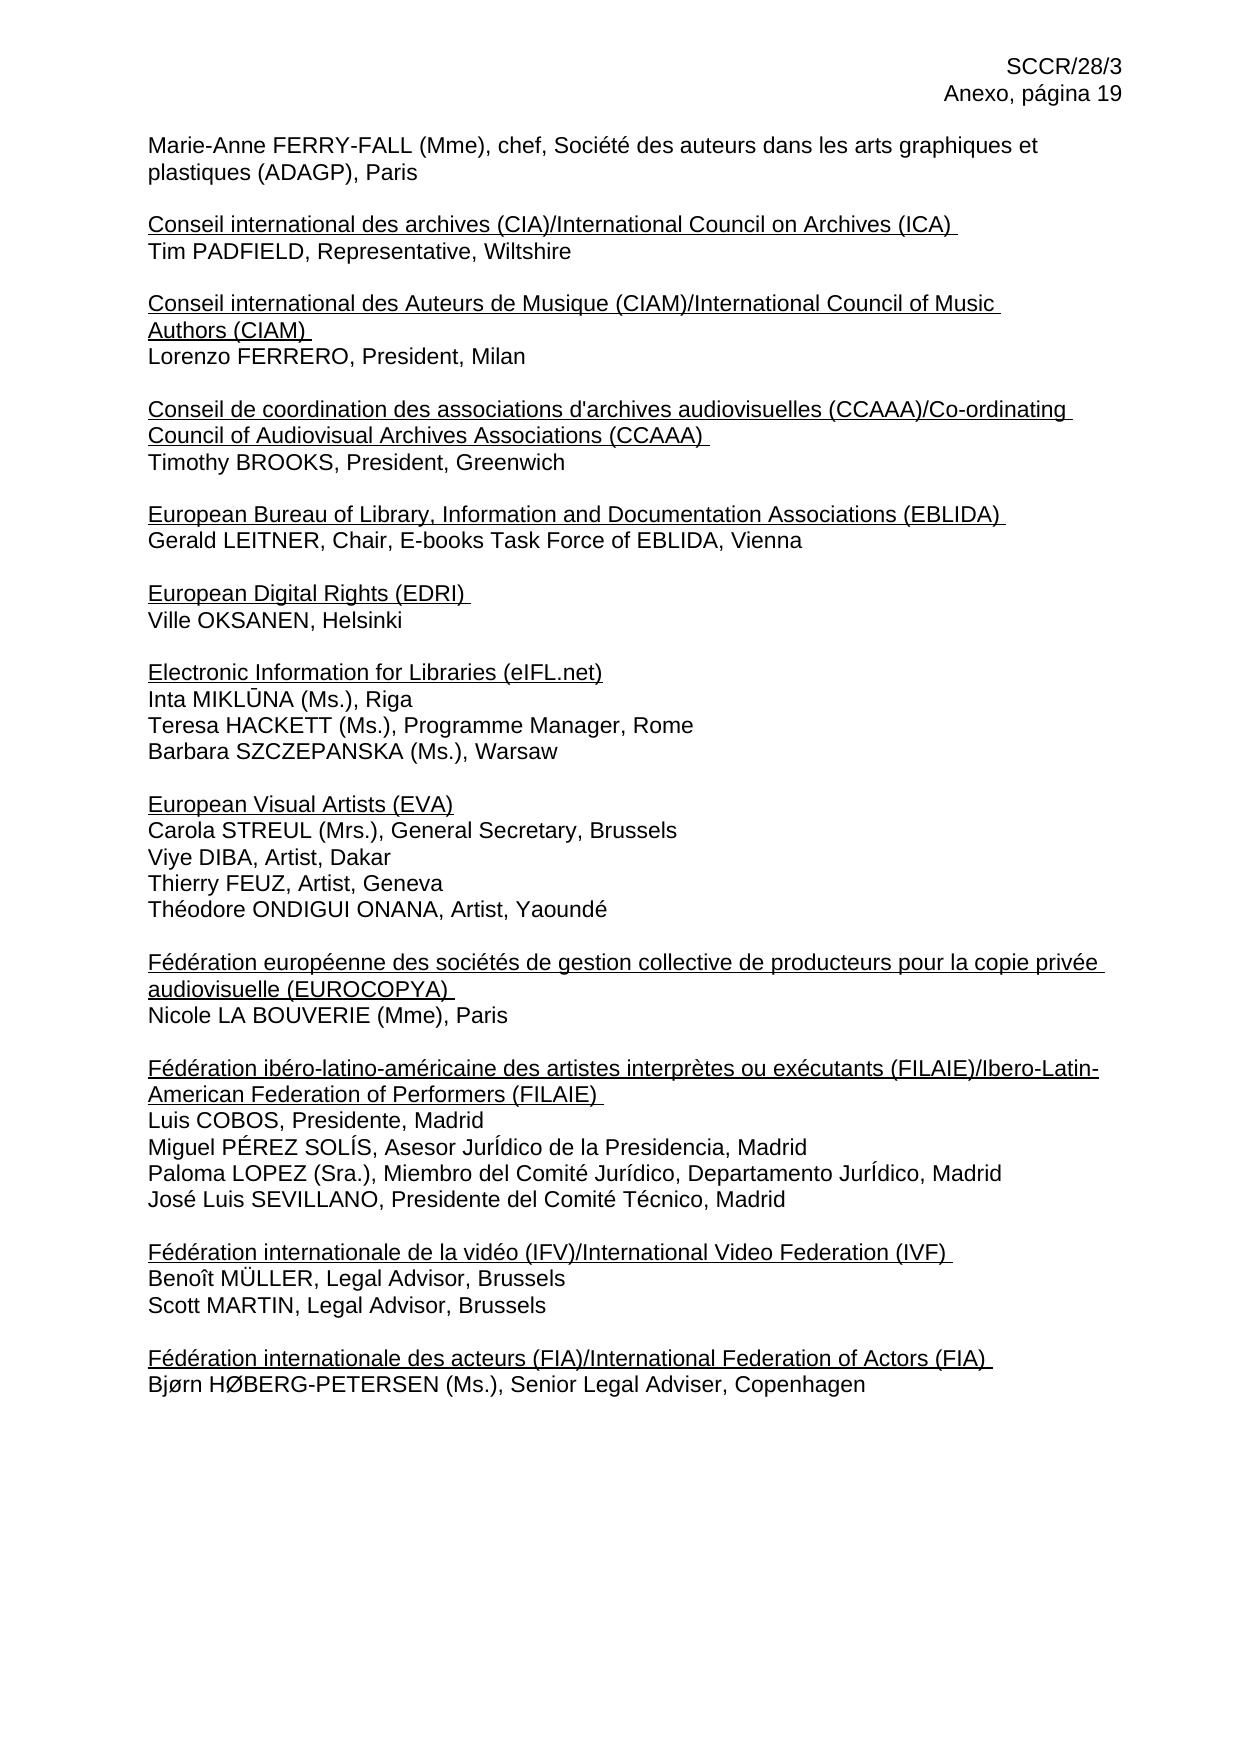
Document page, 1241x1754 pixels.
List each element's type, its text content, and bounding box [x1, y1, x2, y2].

text Carola STREUL (Mrs.), General Secretary, Brussels [148, 817, 1122, 844]
text Fédération internationale des acteurs (FIA)/International Federation of Actors (FIA) [148, 1344, 1122, 1371]
text Timothy BROOKS, President, Greenwich [148, 448, 1122, 475]
text Paloma LOPEZ (Sra.), Miembro del Comité Jurídico, Departamento JurÍdico, Madrid [148, 1160, 1122, 1186]
text Inta MIKLŪNA (Ms.), Riga [148, 686, 1122, 712]
text Ville OKSANEN, Helsinki [148, 607, 1122, 633]
text Théodore ONDIGUI ONANA, Artist, Yaoundé [148, 896, 1122, 923]
text Marie-Anne FERRY-FALL (Mme), chef, Société des auteurs dans les arts graphiques et plastiques (ADAGP), Paris [148, 132, 1122, 185]
text Conseil de coordination des associations d'archives audiovisuelles (CCAAA)/Co-ordinating Council of Audiovisual Archives Associations (CCAAA) [148, 396, 1122, 448]
text Miguel PÉREZ SOLÍS, Asesor JurÍdico de la Presidencia, Madrid [148, 1134, 1122, 1160]
text Electronic Information for Libraries (eIFL.net) [148, 659, 1122, 686]
text Tim PADFIELD, Representative, Wiltshire [148, 238, 1122, 264]
text Benoît MÜLLER, Legal Advisor, Brussels [148, 1265, 1122, 1292]
text Luis COBOS, Presidente, Madrid [148, 1107, 1122, 1134]
text Thierry FEUZ, Artist, Geneva [148, 870, 1122, 896]
text European Visual Artists (EVA) [148, 791, 1122, 817]
text Barbara SZCZEPANSKA (Ms.), Warsaw [148, 738, 1122, 765]
text Conseil international des Auteurs de Musique (CIAM)/International Council of Music [148, 290, 1122, 317]
text Scott MARTIN, Legal Advisor, Brussels [148, 1292, 1122, 1318]
text Nicole LA BOUVERIE (Mme), Paris [148, 1002, 1122, 1028]
text European Bureau of Library, Information and Documentation Associations (EBLIDA) [148, 501, 1122, 527]
text Teresa HACKETT (Ms.), Programme Manager, Rome [148, 712, 1122, 738]
text Gerald LEITNER, Chair, E-books Task Force of EBLIDA, Vienna [148, 527, 1122, 554]
text Bjørn HØBERG-PETERSEN (Ms.), Senior Legal Adviser, Copenhagen [148, 1371, 1122, 1397]
text Conseil international des archives (CIA)/International Council on Archives (ICA) [148, 211, 1122, 238]
text José Luis SEVILLANO, Presidente del Comité Técnico, Madrid [148, 1186, 1122, 1213]
text Viye DIBA, Artist, Dakar [148, 844, 1122, 870]
text Fédération internationale de la vidéo (IFV)/International Video Federation (IVF) [148, 1239, 1122, 1265]
text Lorenzo FERRERO, President, Milan [148, 343, 1122, 369]
text Fédération européenne des sociétés de gestion collective de producteurs pour la copie privée audiovisuelle (EUROCOPYA) [148, 949, 1122, 1002]
text Authors (CIAM) [148, 317, 1122, 343]
text Fédération ibéro-latino-américaine des artistes interprètes ou exécutants (FILAIE)/Ibero-Latin-American Federation of Performers (FILAIE) [148, 1054, 1122, 1107]
text European Digital Rights (EDRI) [148, 580, 1122, 607]
